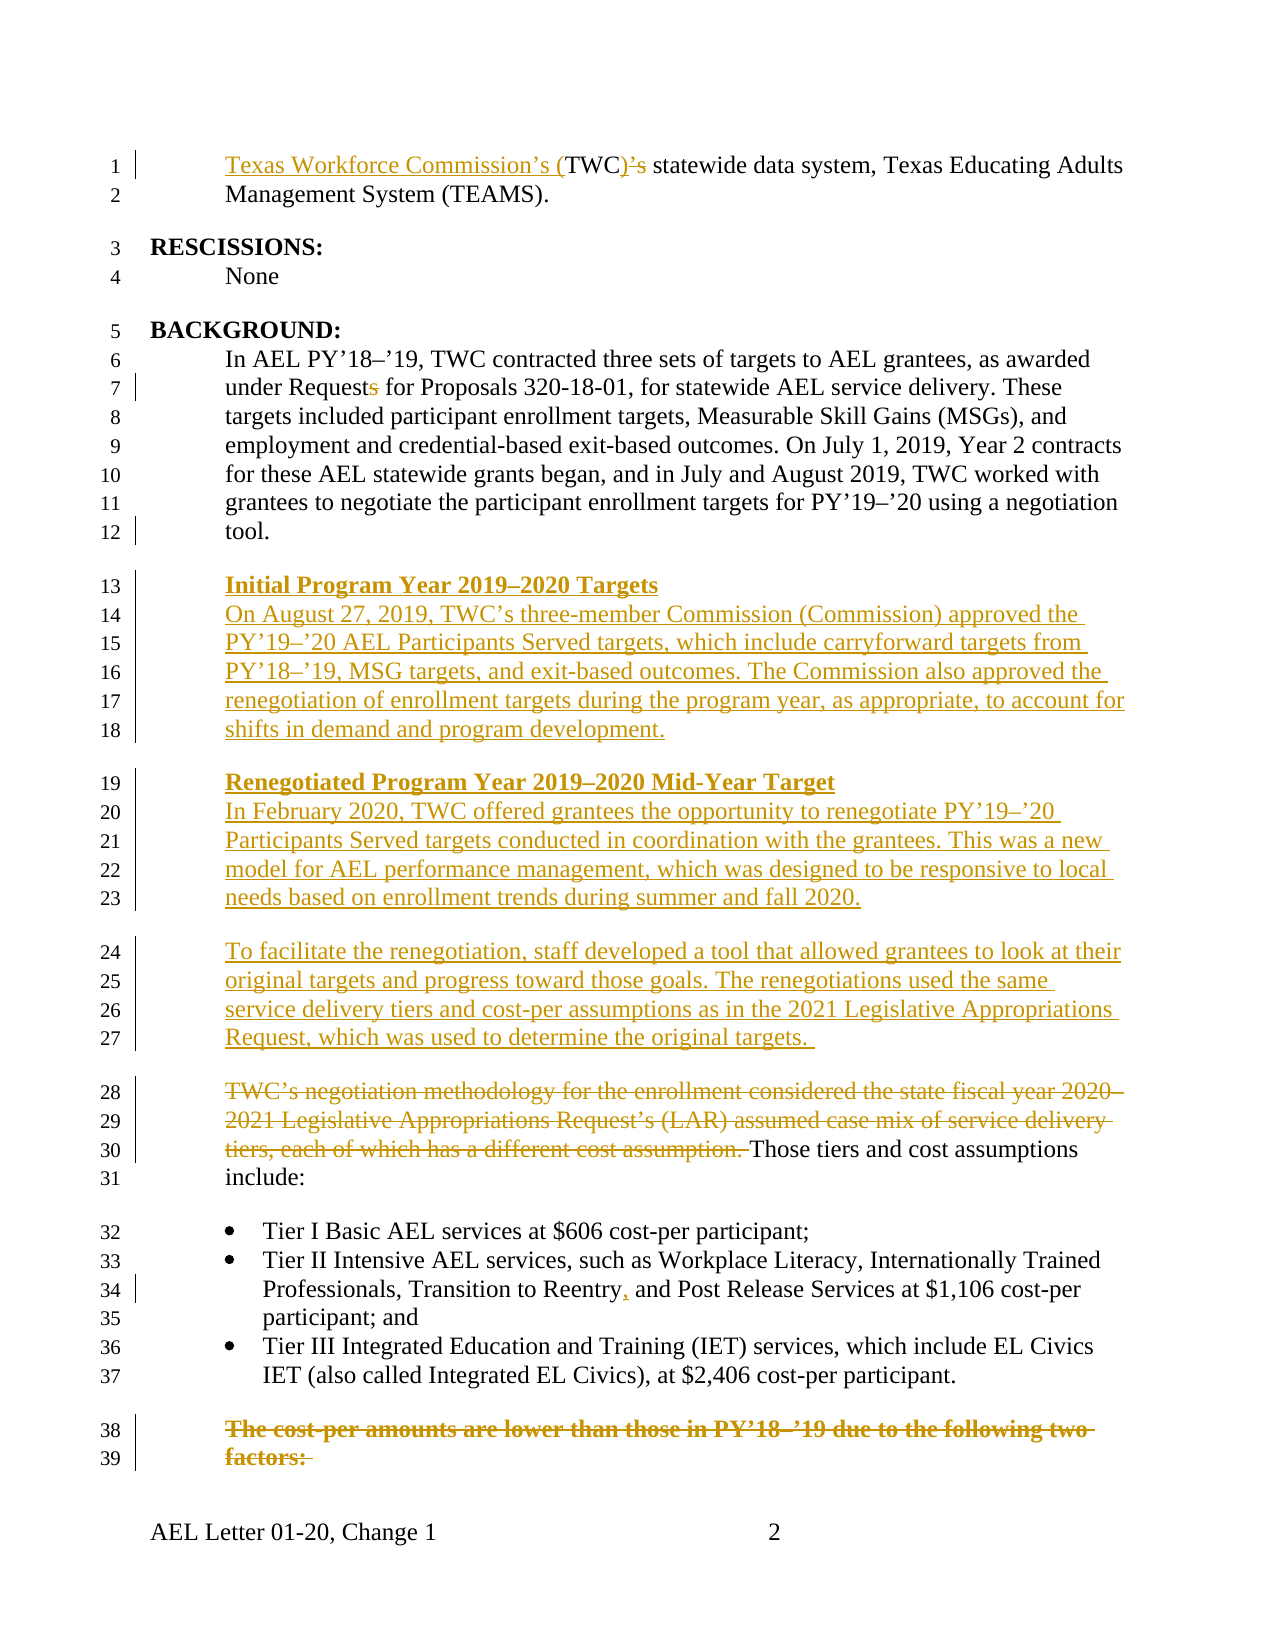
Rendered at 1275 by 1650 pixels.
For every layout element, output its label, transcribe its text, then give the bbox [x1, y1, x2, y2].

list Tier III Integrated Education and Training (IET) services, which include EL Civics IET (also called Integrated EL Civics), at $2,406 cost-per participant. [225, 1331, 1125, 1389]
list Tier I Basic AEL services at $606 cost-per participant; [225, 1216, 1125, 1245]
text Those tiers and cost assumptions include: [225, 1076, 1125, 1191]
text In AEL PY’18–’19, TWC contracted three sets of targets to AEL grantees, as awarded under Request for Proposals 320-18-01, for statewide AEL service delivery. These targets included participant enrollment targets, Measurable Skill Gains (MSGs), and employment and credential-based exit-based outcomes. On July 1, 2019, Year 2 contracts for these AEL statewide grants began, and in July and August 2019, TWC worked with grantees to negotiate the participant enrollment targets for PY’19–’20 using a negotiation tool. [225, 344, 1125, 545]
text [225, 150, 1125, 207]
text None [225, 261, 1125, 290]
list Tier II Intensive AEL services, such as Workplace Literacy, Internationally Trained Professionals, Transition to Reentry and Post Release Services at $1,106 cost-per participant; and [225, 1245, 1125, 1331]
subtitle RESCISSIONS: [150, 232, 1125, 261]
subtitle BACKGROUND: [150, 315, 1125, 344]
